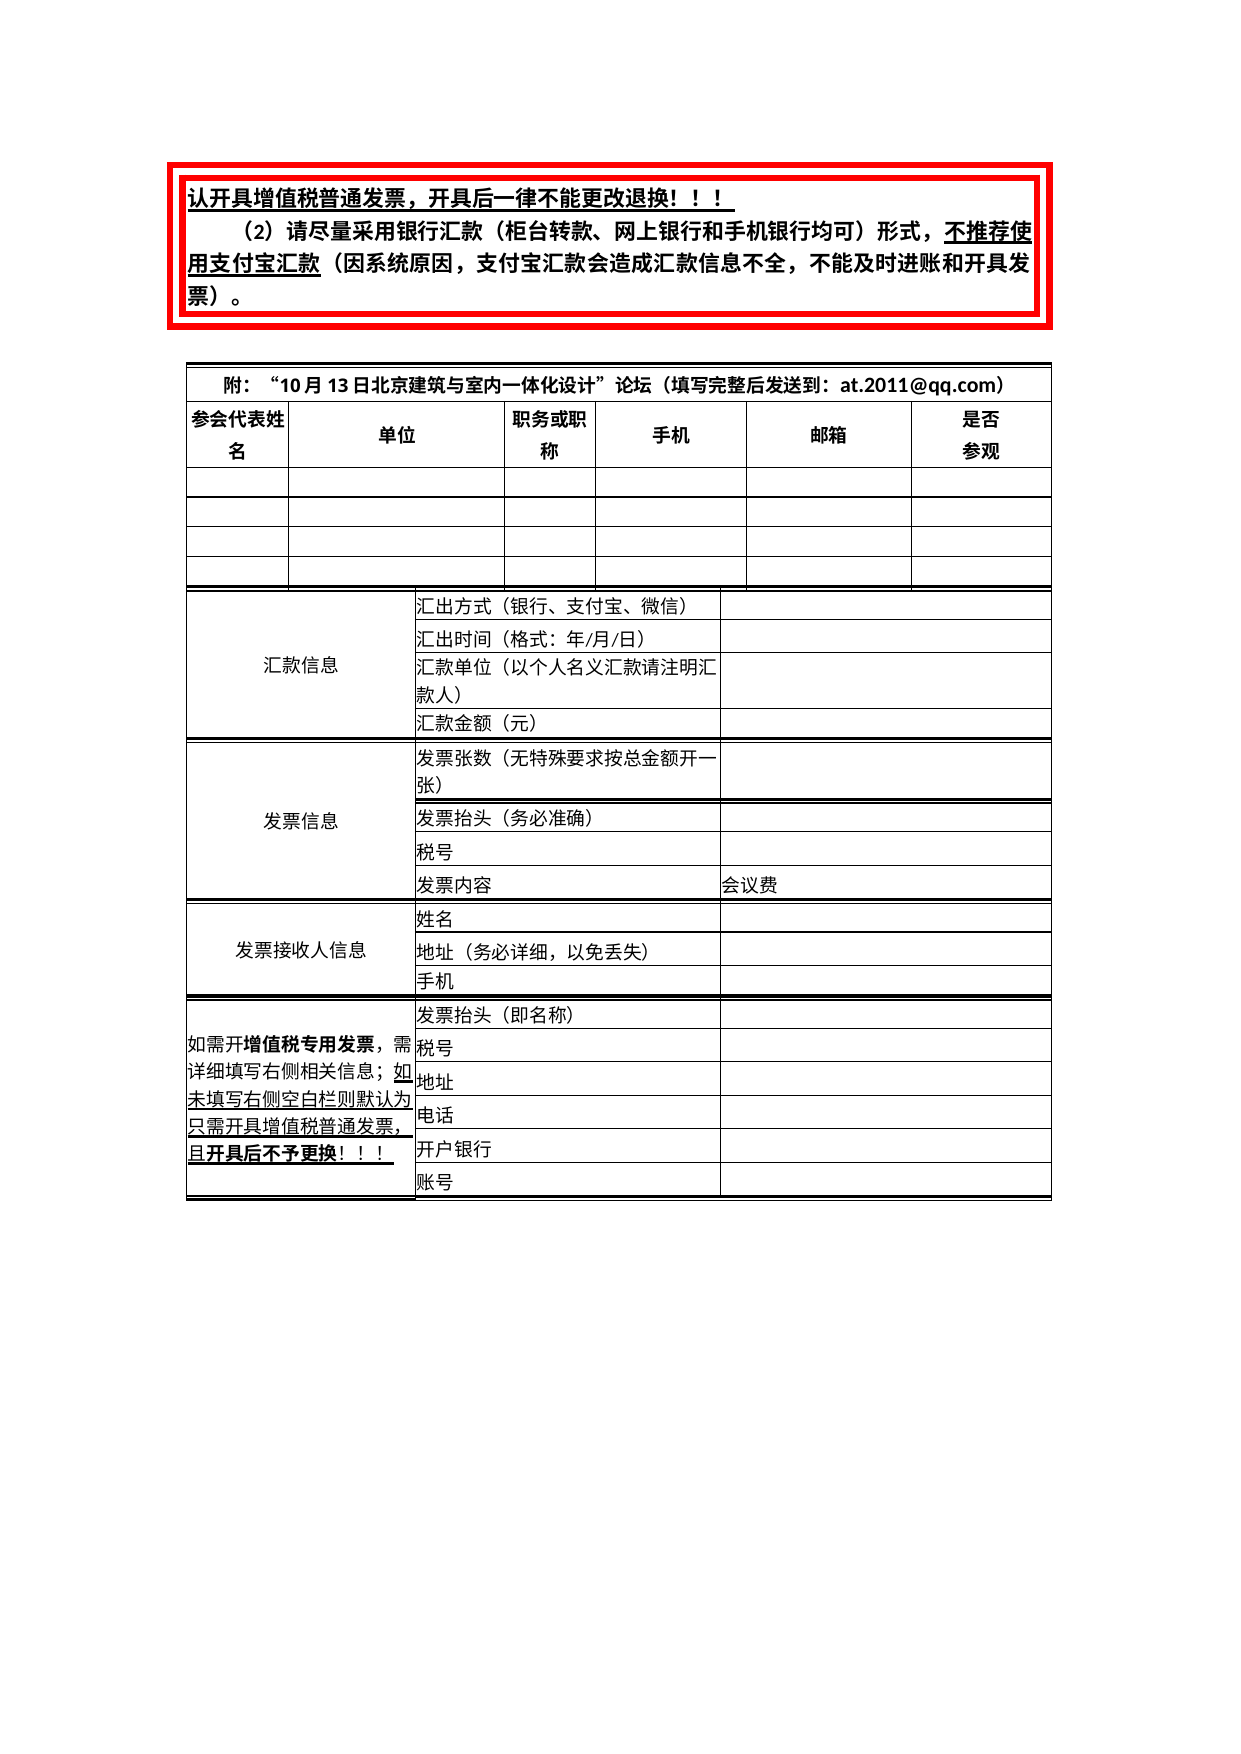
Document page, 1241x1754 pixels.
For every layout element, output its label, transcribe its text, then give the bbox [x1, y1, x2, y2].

table_cell [912, 498, 1051, 526]
table_cell [721, 709, 1051, 737]
table_cell 发票张数（无特殊要求按总金额开一张） [416, 743, 720, 798]
table_cell [721, 804, 1051, 831]
table_cell [596, 468, 746, 496]
table_cell [721, 1001, 1051, 1028]
table_cell [721, 1129, 1051, 1162]
table_cell 手机 [596, 402, 746, 467]
table_cell [721, 1096, 1051, 1128]
table_cell [596, 557, 746, 585]
table_cell [912, 527, 1051, 556]
table_cell 汇款信息 [187, 592, 415, 737]
table_cell [721, 1062, 1051, 1095]
table_cell [721, 1029, 1051, 1061]
table_cell 会议费 [721, 866, 1051, 898]
table_cell 邮箱 [747, 402, 911, 467]
table_cell 发票接收人信息 [187, 904, 415, 994]
table_cell [721, 966, 1051, 994]
table_cell 汇出时间（格式：年/月/日） [416, 620, 720, 652]
table_cell [505, 557, 595, 585]
table_cell [912, 557, 1051, 585]
table_cell 参会代表姓名 [187, 402, 288, 467]
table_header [176, 168, 1043, 311]
table_header 附：“10月13日北京建筑与室内一体化设计”论坛（填写完整后发送到：at.2011@qq.com） [187, 368, 1051, 401]
table_cell [747, 468, 911, 496]
table_cell [187, 498, 288, 526]
table_cell [596, 498, 746, 526]
table_cell 税号 [416, 832, 720, 864]
table_cell [721, 653, 1051, 707]
table_cell 是否 参观 [912, 402, 1051, 467]
table_cell 职务或职称 [505, 402, 595, 467]
table_cell [187, 468, 288, 496]
table_cell 电话 [416, 1096, 720, 1128]
table_cell [289, 468, 504, 496]
table_cell 汇出方式（银行、支付宝、微信） [416, 592, 720, 618]
table_cell 开户银行 [416, 1129, 720, 1162]
table_cell 发票内容 [416, 866, 720, 898]
table_cell [505, 498, 595, 526]
table_cell [187, 557, 288, 585]
table_cell [505, 468, 595, 496]
table_cell [596, 527, 746, 556]
table_cell 姓名 [416, 904, 720, 931]
table_cell [721, 904, 1051, 931]
table_cell 账号 [416, 1163, 720, 1195]
table_cell 地址 [416, 1062, 720, 1095]
table_cell [187, 527, 288, 556]
table_cell [747, 498, 911, 526]
table_cell [721, 832, 1051, 864]
table_cell 单位 [289, 402, 504, 467]
table_cell 汇款金额（元） [416, 709, 720, 737]
table_cell 手机 [416, 966, 720, 994]
table_cell [747, 557, 911, 585]
table_cell [721, 933, 1051, 965]
table_cell [289, 557, 504, 585]
table_cell 地址（务必详细，以免丢失） [416, 933, 720, 965]
table_cell 发票抬头（务必准确） [416, 804, 720, 831]
table_cell 发票信息 [187, 743, 415, 898]
table_cell [289, 527, 504, 556]
table_cell [912, 468, 1051, 496]
table_cell 发票抬头（即名称） [416, 1001, 720, 1028]
table_cell [505, 527, 595, 556]
table_cell [289, 498, 504, 526]
table_cell 汇款单位（以个人名义汇款请注明汇款人） [416, 653, 720, 707]
table_cell 如需开增值税专用发票，需详细填写右侧相关信息；如未填写右侧空白栏则默认为只需开具增值税普通发票，且开具后不予更换！！！ [187, 1001, 415, 1195]
table_cell [721, 592, 1051, 618]
table_cell [747, 527, 911, 556]
table_cell 税号 [416, 1029, 720, 1061]
table_cell [721, 1163, 1051, 1195]
table_cell [721, 620, 1051, 652]
table_cell [721, 743, 1051, 798]
